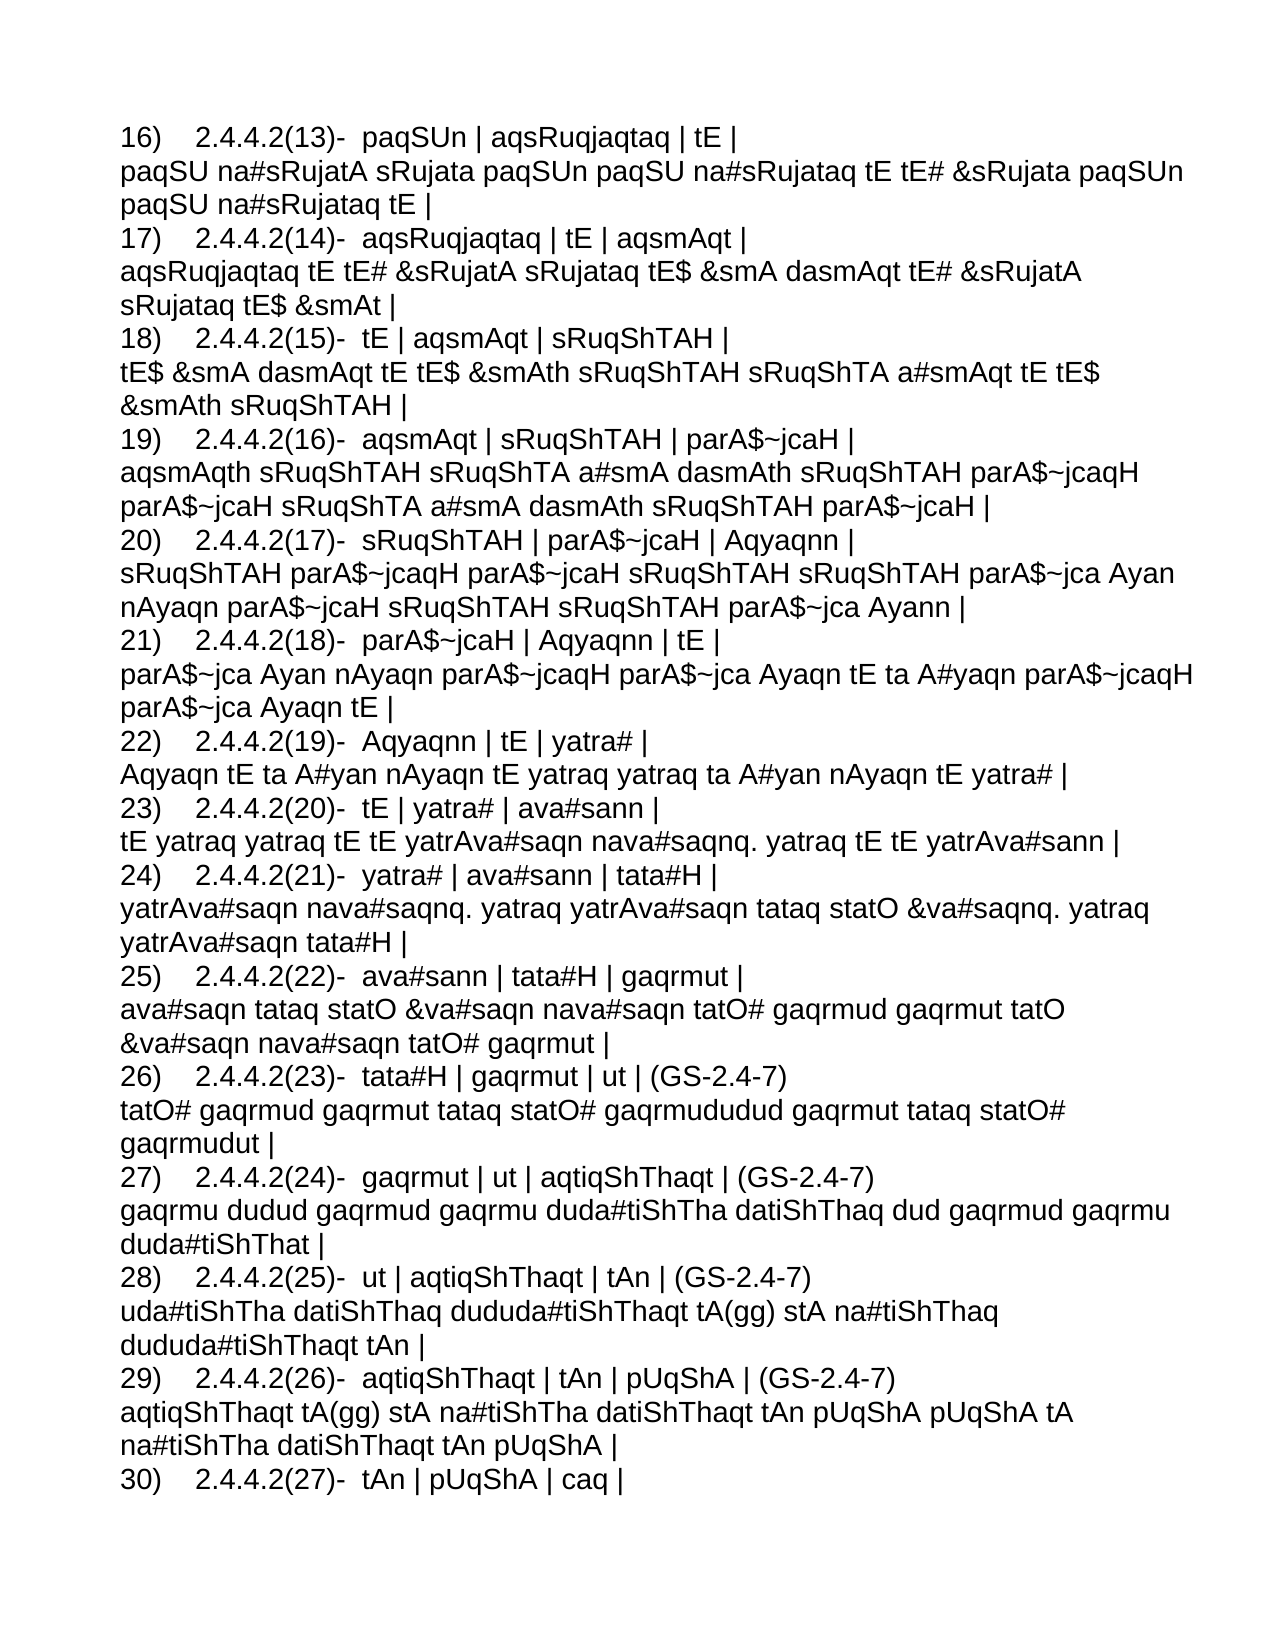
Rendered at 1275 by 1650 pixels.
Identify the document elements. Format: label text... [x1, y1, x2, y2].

text 20) 2.4.4.2(17)- sRuqShTAH | parA$~jcaH | Aqyaqnn | [120, 522, 1200, 556]
text gaqrmu dudud gaqrmud gaqrmu duda#tiShTha datiShThaq dud gaqrmud gaqrmu duda#tiShThat | [120, 1193, 1200, 1260]
text 26) 2.4.4.2(23)- tata#H | gaqrmut | ut | (GS-2.4-7) [120, 1059, 1200, 1093]
text 22) 2.4.4.2(19)- Aqyaqnn | tE | yatra# | [120, 724, 1200, 757]
text ava#saqn tataq statO &va#saqn nava#saqn tatO# gaqrmud gaqrmut tatO &va#saqn nava#saqn tatO# gaqrmut | [120, 992, 1200, 1059]
text sRuqShTAH parA$~jcaqH parA$~jcaH sRuqShTAH sRuqShTAH parA$~jca Ayan nAyaqn parA$~jcaH sRuqShTAH sRuqShTAH parA$~jca Ayann | [120, 556, 1200, 623]
text 21) 2.4.4.2(18)- parA$~jcaH | Aqyaqnn | tE | [120, 623, 1200, 657]
text aqsRuqjaqtaq tE tE# &sRujatA sRujataq tE$ &smA dasmAqt tE# &sRujatA sRujataq tE$ &smAt | [120, 254, 1200, 321]
text tatO# gaqrmud gaqrmut tataq statO# gaqrmududud gaqrmut tataq statO# gaqrmudut | [120, 1093, 1200, 1160]
text 27) 2.4.4.2(24)- gaqrmut | ut | aqtiqShThaqt | (GS-2.4-7) [120, 1160, 1200, 1193]
text 16) 2.4.4.2(13)- paqSUn | aqsRuqjaqtaq | tE | [120, 120, 1200, 153]
text 30) 2.4.4.2(27)- tAn | pUqShA | caq | [120, 1462, 1200, 1495]
text aqtiqShThaqt tA(gg) stA na#tiShTha datiShThaqt tAn pUqShA pUqShA tA na#tiShTha datiShThaqt tAn pUqShA | [120, 1394, 1200, 1462]
text tE yatraq yatraq tE tE yatrAva#saqn nava#saqnq. yatraq tE tE yatrAva#sann | [120, 824, 1200, 858]
text aqsmAqth sRuqShTAH sRuqShTA a#smA dasmAth sRuqShTAH parA$~jcaqH parA$~jcaH sRuqShTA a#smA dasmAth sRuqShTAH parA$~jcaH | [120, 455, 1200, 522]
text uda#tiShTha datiShThaq dududa#tiShThaqt tA(gg) stA na#tiShThaq dududa#tiShThaqt tAn | [120, 1294, 1200, 1361]
text Aqyaqn tE ta A#yan nAyaqn tE yatraq yatraq ta A#yan nAyaqn tE yatra# | [120, 757, 1200, 791]
text 19) 2.4.4.2(16)- aqsmAqt | sRuqShTAH | parA$~jcaH | [120, 422, 1200, 455]
text 25) 2.4.4.2(22)- ava#sann | tata#H | gaqrmut | [120, 958, 1200, 992]
text 29) 2.4.4.2(26)- aqtiqShThaqt | tAn | pUqShA | (GS-2.4-7) [120, 1361, 1200, 1394]
text parA$~jca Ayan nAyaqn parA$~jcaqH parA$~jca Ayaqn tE ta A#yaqn parA$~jcaqH parA$~jca Ayaqn tE | [120, 657, 1200, 724]
text yatrAva#saqn nava#saqnq. yatraq yatrAva#saqn tataq statO &va#saqnq. yatraq yatrAva#saqn tata#H | [120, 891, 1200, 958]
text 17) 2.4.4.2(14)- aqsRuqjaqtaq | tE | aqsmAqt | [120, 221, 1200, 254]
text 18) 2.4.4.2(15)- tE | aqsmAqt | sRuqShTAH | [120, 321, 1200, 355]
text tE$ &smA dasmAqt tE tE$ &smAth sRuqShTAH sRuqShTA a#smAqt tE tE$ &smAth sRuqShTAH | [120, 355, 1200, 422]
text 28) 2.4.4.2(25)- ut | aqtiqShThaqt | tAn | (GS-2.4-7) [120, 1260, 1200, 1294]
text 24) 2.4.4.2(21)- yatra# | ava#sann | tata#H | [120, 858, 1200, 891]
text paqSU na#sRujatA sRujata paqSUn paqSU na#sRujataq tE tE# &sRujata paqSUn paqSU na#sRujataq tE | [120, 153, 1200, 221]
text 23) 2.4.4.2(20)- tE | yatra# | ava#sann | [120, 791, 1200, 824]
